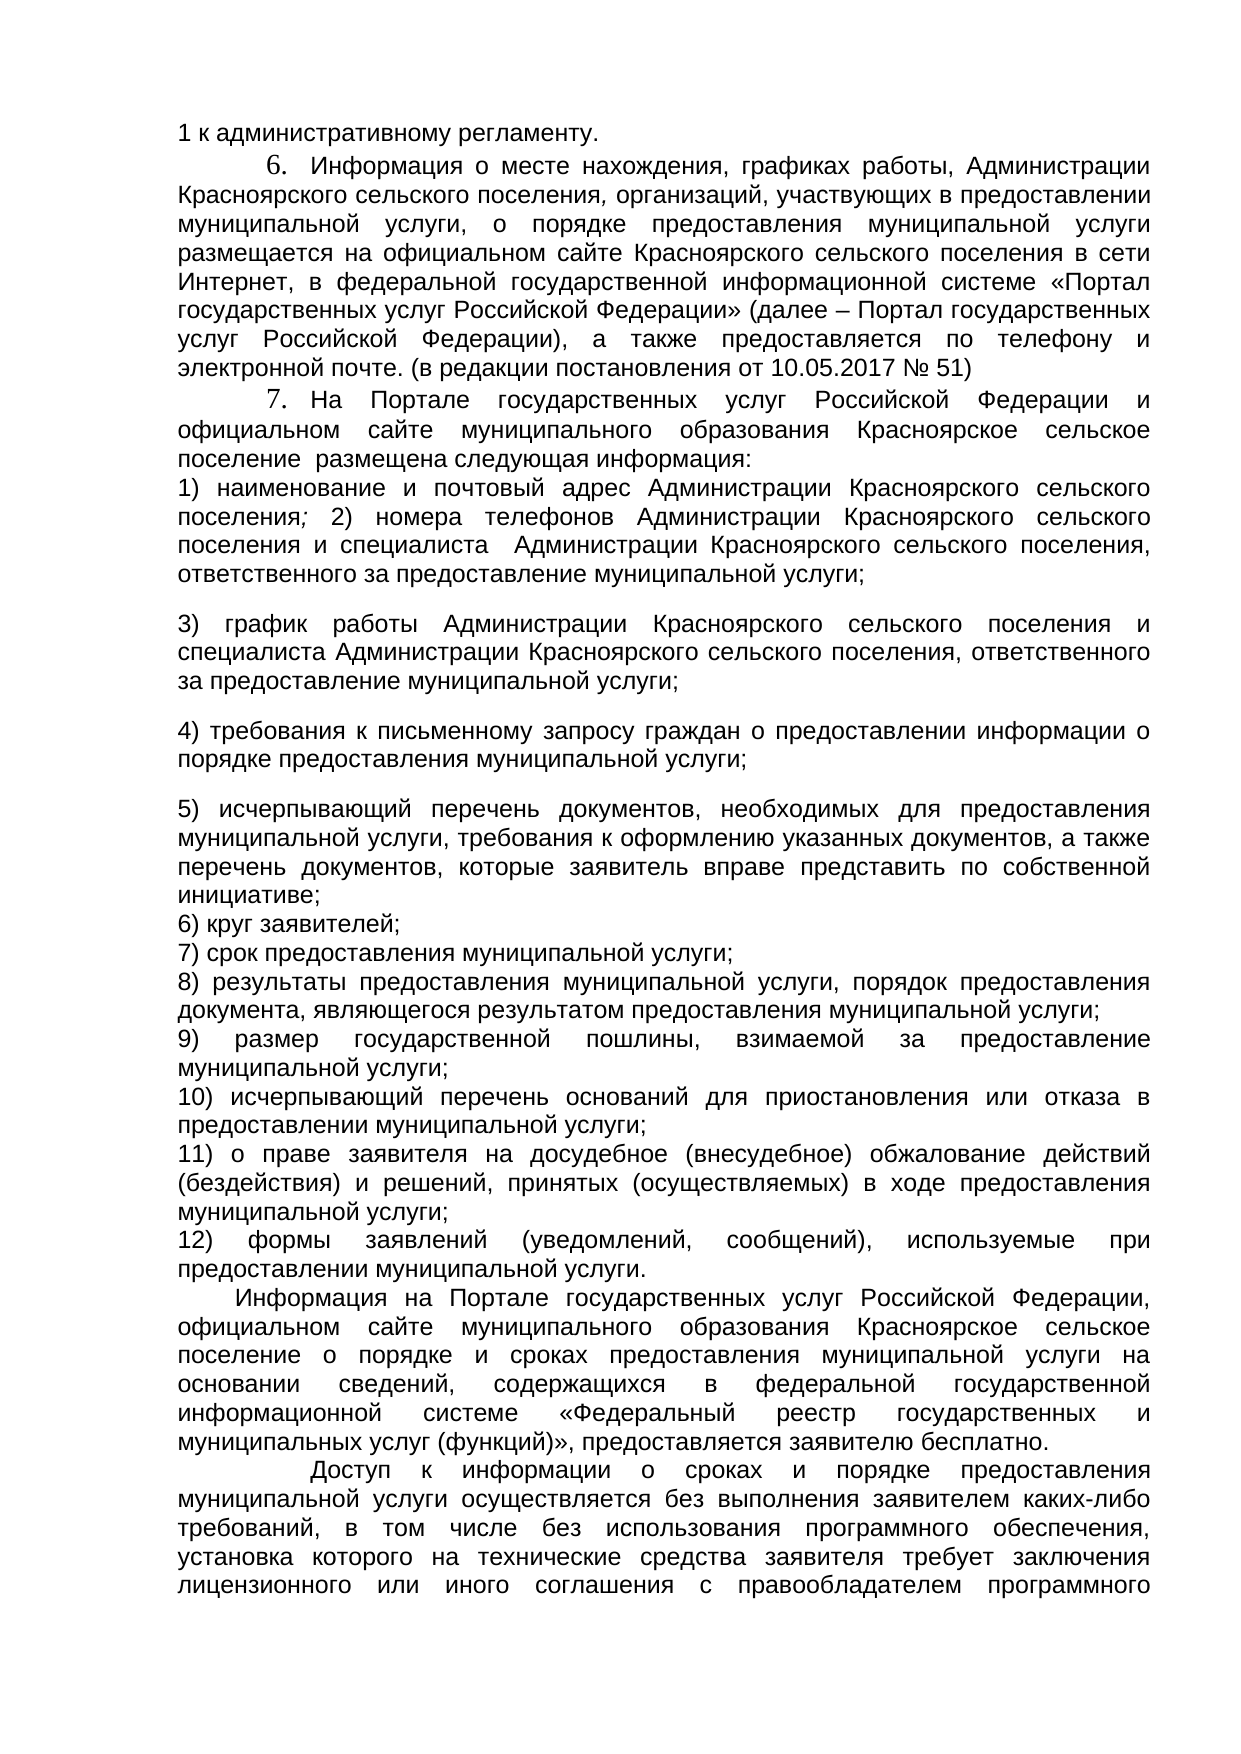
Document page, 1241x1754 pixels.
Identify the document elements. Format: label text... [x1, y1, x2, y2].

text 7) срок предоставления муниципальной услуги; [177, 938, 1152, 966]
list На Портале государственных услуг Российской Федерации и официальном сайте муниципального образования Красноярское сельское поселение размещена следующая информация: [177, 382, 1152, 473]
text 5) исчерпывающий перечень документов, необходимых для предоставления муниципальной услуги, требования к оформлению указанных документов, а также перечень документов, которые заявитель вправе представить по собственной инициативе; [177, 794, 1152, 909]
text 4) требования к письменному запросу граждан о предоставлении информации о порядке предоставления муниципальной услуги; [177, 716, 1152, 773]
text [177, 1455, 1152, 1599]
text 9) размер государственной пошлины, взимаемой за предоставление муниципальной услуги; [177, 1024, 1152, 1081]
list Информация о месте нахождения, графиках работы, Администрации Красноярского сельского поселения, организаций, участвующих в предоставлении муниципальной услуги, о порядке предоставления муниципальной услуги размещается на официальном сайте Красноярского сельского поселения в сети Интернет, в федеральной государственной информационной системе «Портал государственных услуг Российской Федерации» (далее – Портал государственных услуг Российской Федерации), а также предоставляется по телефону и электронной почте. (в редакции постановления от 10.05.2017 № 51) [177, 147, 1152, 382]
text 12) формы заявлений (уведомлений, сообщений), используемые при предоставлении муниципальной услуги. [177, 1225, 1152, 1283]
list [177, 118, 1152, 147]
text 11) о праве заявителя на досудебное (внесудебное) обжалование действий (бездействия) и решений, принятых (осуществляемых) в ходе предоставления муниципальной услуги; [177, 1139, 1152, 1225]
text Информация на Портале государственных услуг Российской Федерации, официальном сайте муниципального образования Красноярское сельское поселение о порядке и сроках предоставления муниципальной услуги на основании сведений, содержащихся в федеральной государственной информационной системе «Федеральный реестр государственных и муниципальных услуг (функций)», предоставляется заявителю бесплатно. [177, 1283, 1152, 1455]
text 1) наименование и почтовый адрес Администрации Красноярского сельского поселения; 2) номера телефонов Администрации Красноярского сельского поселения и специалиста Администрации Красноярского сельского поселения, ответственного за предоставление муниципальной услуги; [177, 473, 1152, 588]
text 10) исчерпывающий перечень оснований для приостановления или отказа в предоставлении муниципальной услуги; [177, 1081, 1152, 1139]
text 3) график работы Администрации Красноярского сельского поселения и специалиста Администрации Красноярского сельского поселения, ответственного за предоставление муниципальной услуги; [177, 608, 1152, 695]
text 8) результаты предоставления муниципальной услуги, порядок предоставления документа, являющегося результатом предоставления муниципальной услуги; [177, 966, 1152, 1024]
text 6) круг заявителей; [177, 909, 1152, 938]
